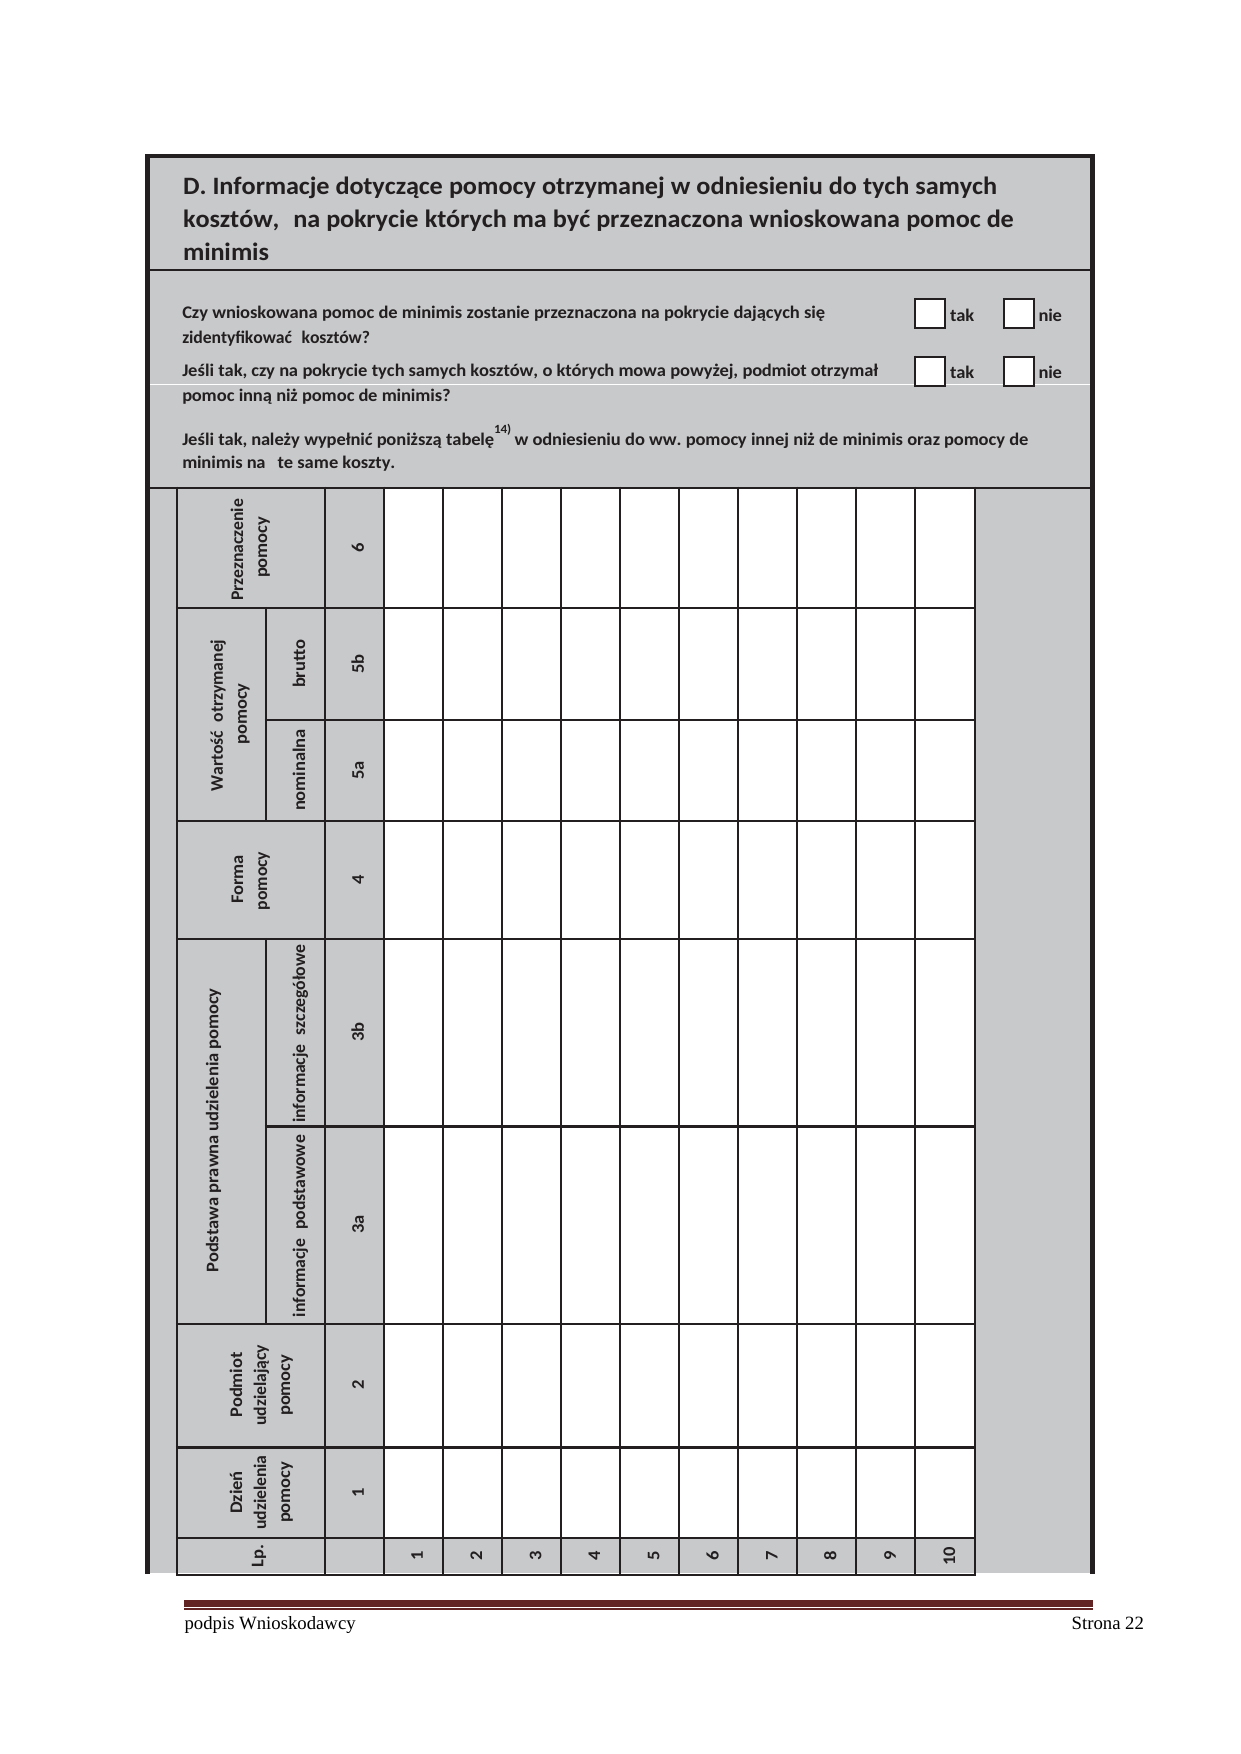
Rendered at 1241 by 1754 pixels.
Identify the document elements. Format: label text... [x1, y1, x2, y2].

table_cell nie [1035, 356, 1090, 384]
table_cell [444, 721, 501, 820]
table_cell [798, 1449, 855, 1537]
table_cell [739, 489, 796, 607]
table_cell [385, 1128, 442, 1323]
table_cell [680, 1449, 737, 1537]
table_cell Podmiot udzielający pomocy [178, 1325, 324, 1446]
table_cell [444, 940, 501, 1125]
table_cell 6 [680, 1539, 737, 1573]
table_cell 3 [503, 1539, 560, 1573]
table_cell [916, 822, 974, 938]
table_cell [444, 1128, 501, 1323]
table_cell [798, 1325, 855, 1446]
table_cell [739, 1325, 796, 1446]
table_cell [503, 1449, 560, 1537]
table_cell Forma pomocy [178, 822, 324, 938]
table_cell [798, 1128, 855, 1323]
table_cell brutto [267, 609, 324, 719]
table_cell [385, 489, 442, 607]
table_cell Przeznaczenie pomocy [178, 489, 324, 607]
table_cell 5 [621, 1539, 678, 1573]
table_cell [562, 1128, 619, 1323]
table_cell 5b [326, 609, 383, 719]
table_cell 6 [326, 489, 383, 607]
table_cell 8 [798, 1539, 855, 1573]
table_cell [857, 940, 914, 1125]
table_cell [562, 721, 619, 820]
table_cell [444, 1325, 501, 1446]
table_cell [680, 721, 737, 820]
table_cell [857, 489, 914, 607]
table_cell [916, 940, 974, 1125]
table_cell [916, 489, 974, 607]
table_cell [150, 489, 176, 1537]
table_cell [916, 1449, 974, 1537]
table_cell [680, 822, 737, 938]
table_cell [976, 489, 1090, 1537]
table_cell [562, 1449, 619, 1537]
table_cell Wartość otrzymanej pomocy [178, 609, 265, 820]
table_cell [444, 489, 501, 607]
table_cell [503, 1325, 560, 1446]
table_cell [444, 609, 501, 719]
table_cell 4 [562, 1539, 619, 1573]
table_cell [680, 1325, 737, 1446]
table_cell [1005, 300, 1033, 327]
table_cell [621, 1128, 678, 1323]
table_cell [503, 1128, 560, 1323]
table_cell [326, 1539, 383, 1573]
table_cell informacje podstawowe [267, 1128, 324, 1323]
table_cell [503, 721, 560, 820]
table_cell [444, 1449, 501, 1537]
table_cell [621, 721, 678, 820]
table_cell [916, 1325, 974, 1446]
table_cell [680, 609, 737, 719]
table_cell [503, 609, 560, 719]
table_cell [385, 609, 442, 719]
table_cell [562, 1325, 619, 1446]
table_cell [739, 1449, 796, 1537]
table_cell [385, 1449, 442, 1537]
table_cell [1005, 358, 1033, 384]
table_cell tak [946, 298, 1003, 327]
table_cell [916, 358, 944, 384]
table_cell informacje szczegółowe [267, 940, 324, 1125]
table_cell [444, 822, 501, 938]
table_cell [621, 1325, 678, 1446]
table_cell [385, 940, 442, 1125]
table_cell Czy wnioskowana pomoc de minimis zostanie przeznaczona na pokrycie dających się [150, 298, 914, 327]
table_cell 7 [739, 1539, 796, 1573]
table_cell [798, 489, 855, 607]
table_cell [621, 1449, 678, 1537]
table_cell [976, 1537, 1090, 1573]
table_cell [562, 609, 619, 719]
table_cell [739, 822, 796, 938]
table_cell pomoc inną niż pomoc de minimis? Jeśli tak, należy wypełnić poniższą tabelę14) w odniesieniu do ww. pomocy innej niż de minimis oraz pomocy de minimis na te same koszty. [150, 385, 1090, 487]
table_cell [621, 822, 678, 938]
table_cell [680, 940, 737, 1125]
table_cell Dzień udzielenia pomocy [178, 1449, 324, 1537]
table_cell [150, 271, 1090, 298]
table_cell Podstawa prawna udzielenia pomocy [178, 940, 265, 1323]
table_cell 1 [326, 1449, 383, 1537]
table_cell 1 [385, 1539, 442, 1573]
table_cell 3b [326, 940, 383, 1125]
table_cell [916, 300, 944, 327]
table_cell [621, 489, 678, 607]
table_cell tak [946, 356, 1003, 384]
table_cell [680, 1128, 737, 1323]
table_cell [857, 721, 914, 820]
table_cell 5a [326, 721, 383, 820]
table_cell Jeśli tak, czy na pokrycie tych samych kosztów, o których mowa powyżej, podmiot otrzymał [150, 356, 914, 384]
table_cell 3a [326, 1128, 383, 1323]
table_cell [739, 940, 796, 1125]
table_cell [857, 822, 914, 938]
table_cell [503, 940, 560, 1125]
table_cell 4 [326, 822, 383, 938]
table_cell 2 [444, 1539, 501, 1573]
table_cell [739, 721, 796, 820]
table_cell [857, 1449, 914, 1537]
table_cell [916, 721, 974, 820]
table_cell [916, 609, 974, 719]
table_cell [385, 1325, 442, 1446]
table_cell [503, 489, 560, 607]
table_cell [857, 609, 914, 719]
table_cell [798, 609, 855, 719]
table_cell [857, 1325, 914, 1446]
table_header D. Informacje dotyczące pomocy otrzymanej w odniesieniu do tych samych kosztów, na pokrycie których ma być przeznaczona wnioskowana pomoc de minimis [150, 158, 1090, 269]
table_cell nie [1035, 298, 1090, 327]
table_cell [857, 1128, 914, 1323]
table_cell [798, 721, 855, 820]
table_cell [562, 940, 619, 1125]
table_cell 2 [326, 1325, 383, 1446]
table_cell [385, 822, 442, 938]
table_cell [680, 489, 737, 607]
table_cell [916, 1128, 974, 1323]
table_cell [503, 822, 560, 938]
table_cell [621, 609, 678, 719]
table_cell [385, 721, 442, 820]
table_cell [798, 822, 855, 938]
table_cell [562, 822, 619, 938]
table_cell [562, 489, 619, 607]
table_cell 10 [916, 1539, 974, 1573]
table_cell [621, 940, 678, 1125]
table_cell [798, 940, 855, 1125]
table_cell [739, 609, 796, 719]
table_cell [150, 1537, 176, 1573]
table_cell nominalna [267, 721, 324, 820]
table_cell 9 [857, 1539, 914, 1573]
table_cell Lp. [178, 1539, 324, 1573]
table_cell zidentyfikować kosztów? [150, 327, 1090, 356]
table_cell [739, 1128, 796, 1323]
